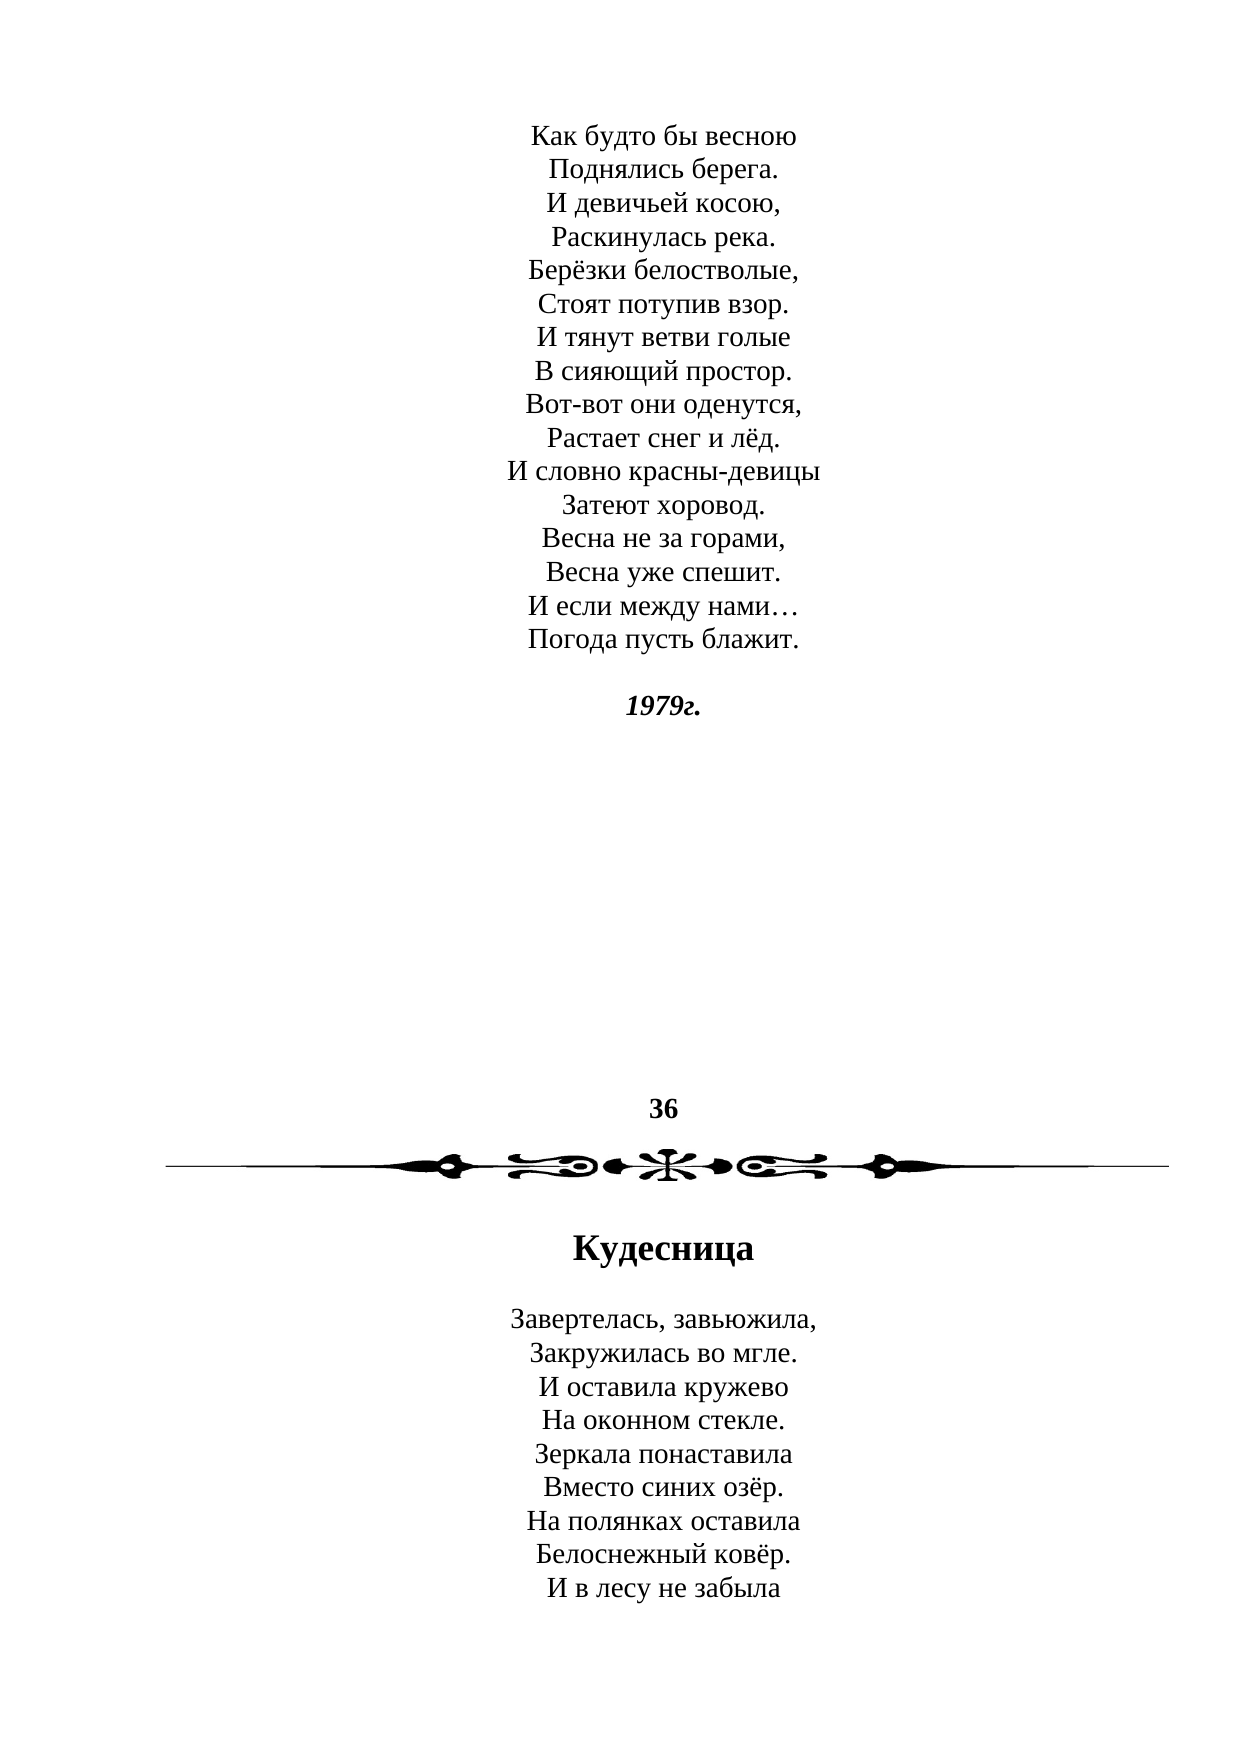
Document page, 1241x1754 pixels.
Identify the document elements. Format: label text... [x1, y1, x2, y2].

text Поднялись берега. [179, 152, 1147, 185]
text На полянках оставила [179, 1503, 1147, 1536]
text И тянут ветви голые [179, 319, 1147, 353]
text И словно красны-девицы [179, 453, 1147, 487]
text И девичьей косою, [179, 185, 1147, 219]
text Зеркала понаставила [179, 1436, 1147, 1469]
text 1979г. [179, 688, 1147, 722]
text Раскинулась река. [179, 219, 1147, 252]
text И если между нами… [179, 588, 1147, 621]
text И в лесу не забыла [179, 1570, 1147, 1603]
text На оконном стекле. [179, 1402, 1147, 1436]
text Вот-вот они оденутся, [179, 386, 1147, 420]
text Весна не за горами, [179, 521, 1147, 554]
text Как будто бы весною [179, 118, 1147, 152]
picture [165, 1149, 1169, 1181]
text Затеют хоровод. [179, 487, 1147, 521]
text Завертелась, завьюжила, [179, 1302, 1147, 1335]
text Кудесница [179, 1225, 1147, 1268]
text Погода пусть блажит. [179, 621, 1147, 655]
text Берёзки белостволые, [179, 252, 1147, 286]
text Вместо синих озёр. [179, 1469, 1147, 1503]
text И оставила кружево [179, 1369, 1147, 1402]
text В сияющий простор. [179, 353, 1147, 386]
text Растает снег и лёд. [179, 420, 1147, 453]
text Закружилась во мгле. [179, 1335, 1147, 1369]
text Белоснежный ковёр. [179, 1536, 1147, 1570]
text 36 [179, 1091, 1147, 1124]
text Весна уже спешит. [179, 554, 1147, 588]
text Стоят потупив взор. [179, 286, 1147, 319]
